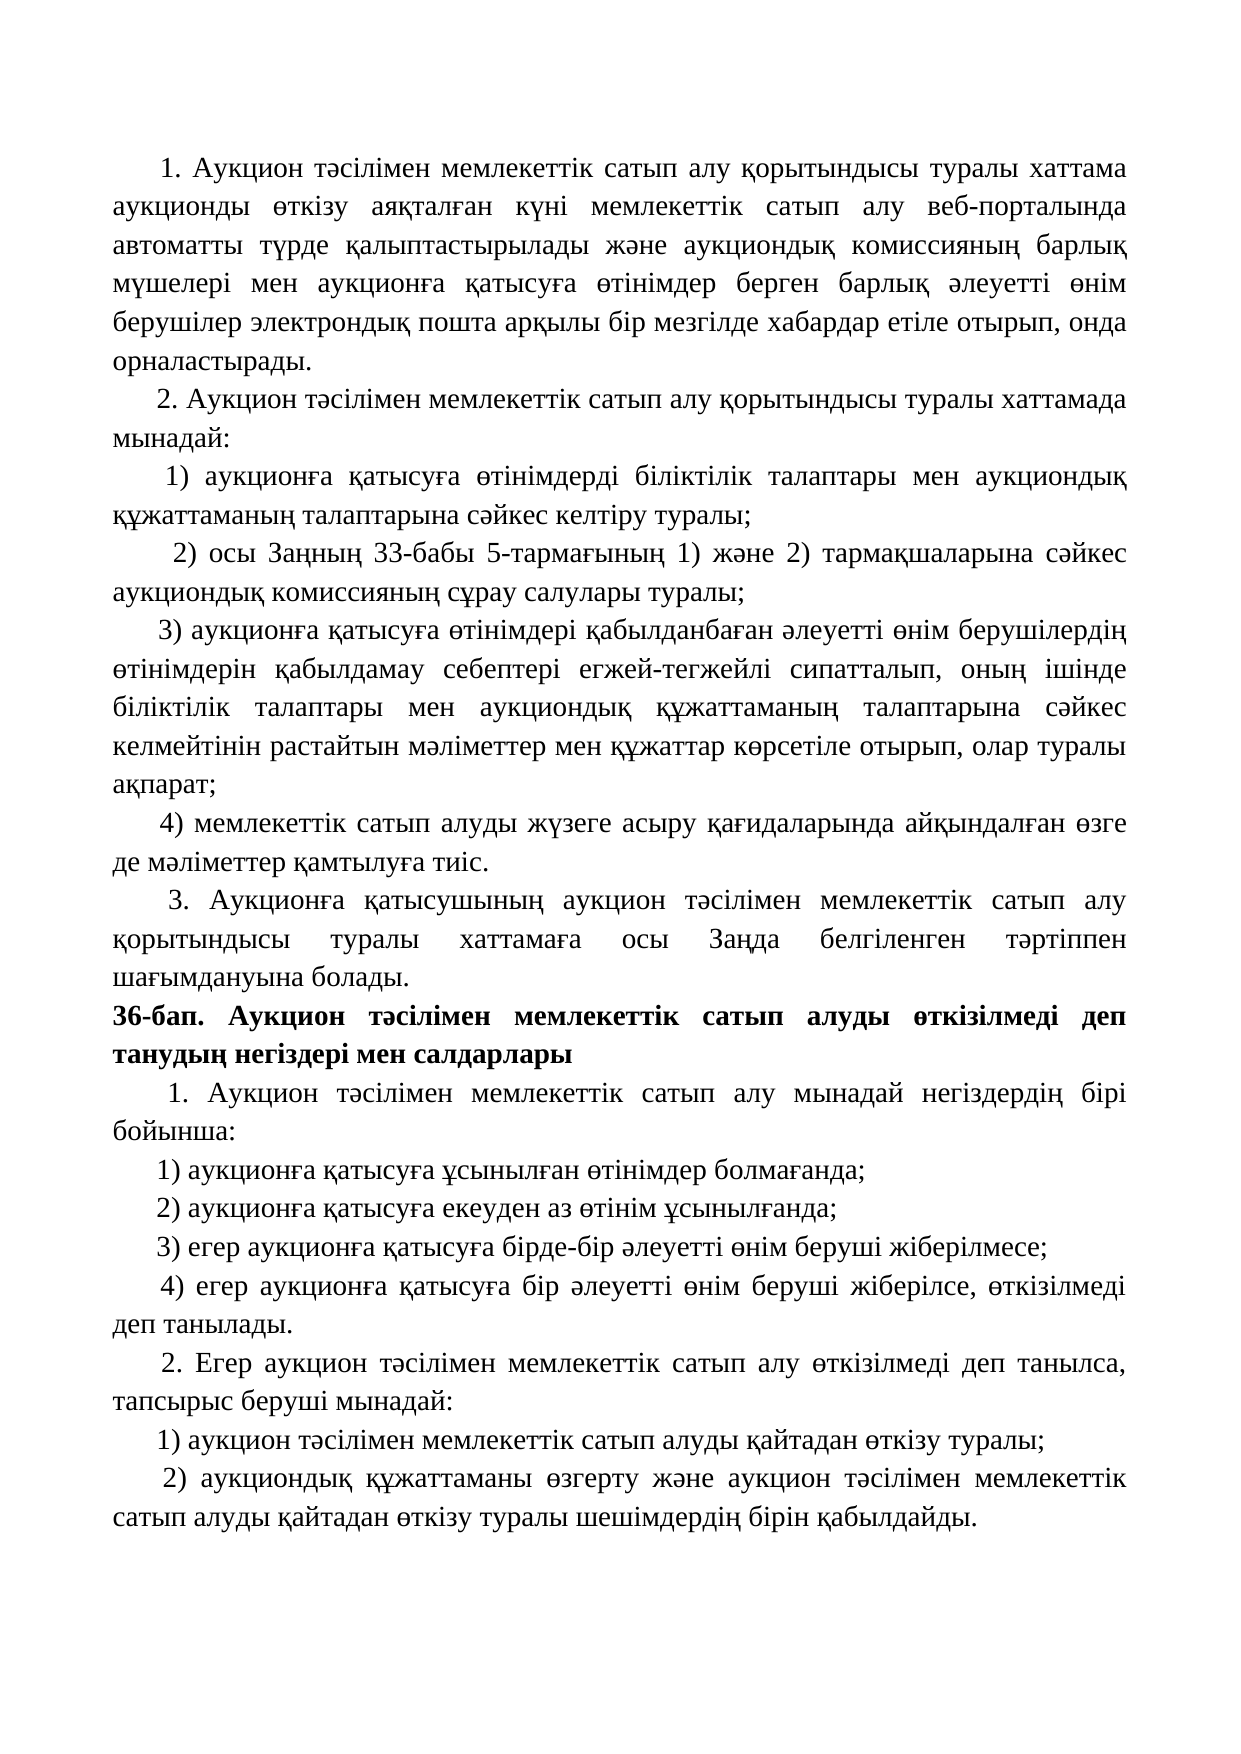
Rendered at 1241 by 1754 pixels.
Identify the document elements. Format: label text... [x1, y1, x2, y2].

text 3) аукционға қатысуға өтінімдері қабылданбаған әлеуетті өнім берушілердің өтінімдерін қабылдамау себептері егжей-тегжейлі сипатталып, оның ішінде біліктілік талаптары мен аукциондық құжаттаманың талаптарына сәйкес келмейтінін растайтын мәліметтер мен құжаттар көрсетіле отырып, олар туралы ақпарат; [112, 612, 1128, 800]
text 1. Аукцион тәсілімен мемлекеттік сатып алу мынадай негіздердің бірі бойынша: [112, 1075, 1128, 1147]
text 3. Аукционға қатысушының аукцион тәсілімен мемлекеттік сатып алу қорытындысы туралы хаттамаға осы Заңда белгіленген тәртіппен шағымдануына болады. [112, 882, 1128, 993]
text 1) аукционға қатысуға ұсынылған өтінімдер болмағанда; [112, 1152, 1128, 1186]
text 2) аукциондық құжаттаманы өзгерту және аукцион тәсілімен мемлекеттік сатып алуды қайтадан өткізу туралы шешімдердің бірін қабылдайды. [112, 1460, 1128, 1532]
text 2) осы Заңның 33-бабы 5-тармағының 1) және 2) тармақшаларына сәйкес аукциондық комиссияның сұрау салулары туралы; [112, 535, 1128, 607]
text 1. Аукцион тәсілімен мемлекеттік сатып алу қорытындысы туралы хаттама аукционды өткізу аяқталған күні мемлекеттік сатып алу веб-порталында автоматты түрде қалыптастырылады және аукциондық комиссияның барлық мүшелері мен аукционға қатысуға өтінімдер берген барлық әлеуетті өнім берушілер электрондық пошта арқылы бір мезгілде хабардар етіле отырып, онда орналастырады. [112, 150, 1128, 376]
text 1) аукционға қатысуға өтінімдерді біліктілік талаптары мен аукциондық құжаттаманың талаптарына сәйкес келтіру туралы; [112, 458, 1128, 530]
text 4) мемлекеттік сатып алуды жүзеге асыру қағидаларында айқындалған өзге де мәліметтер қамтылуға тиіс. [112, 805, 1128, 877]
text 1) аукцион тәсілімен мемлекеттік сатып алуды қайтадан өткізу туралы; [112, 1422, 1128, 1455]
text 2. Егер аукцион тәсiлiмен мемлекеттiк сатып алу өткізілмеді деп танылса, тапсырыс беруші мынадай: [112, 1345, 1128, 1417]
text 2) аукционға қатысуға екеуден аз өтінім ұсынылғанда; [112, 1191, 1128, 1224]
text 4) егер аукционға қатысуға бір әлеуетті өнім беруші жіберілсе, өткізілмеді деп танылады. [112, 1268, 1128, 1340]
text 3) егер аукционға қатысуға бірде-бір әлеуетті өнім беруші жіберілмесе; [112, 1229, 1128, 1263]
text 36-бап. Аукцион тәсiлiмен мемлекеттiк сатып алуды өткізілмеді деп танудың негіздері мен салдарлары [112, 998, 1128, 1070]
text 2. Аукцион тәсілімен мемлекеттік сатып алу қорытындысы туралы хаттамада мынадай: [112, 381, 1128, 453]
